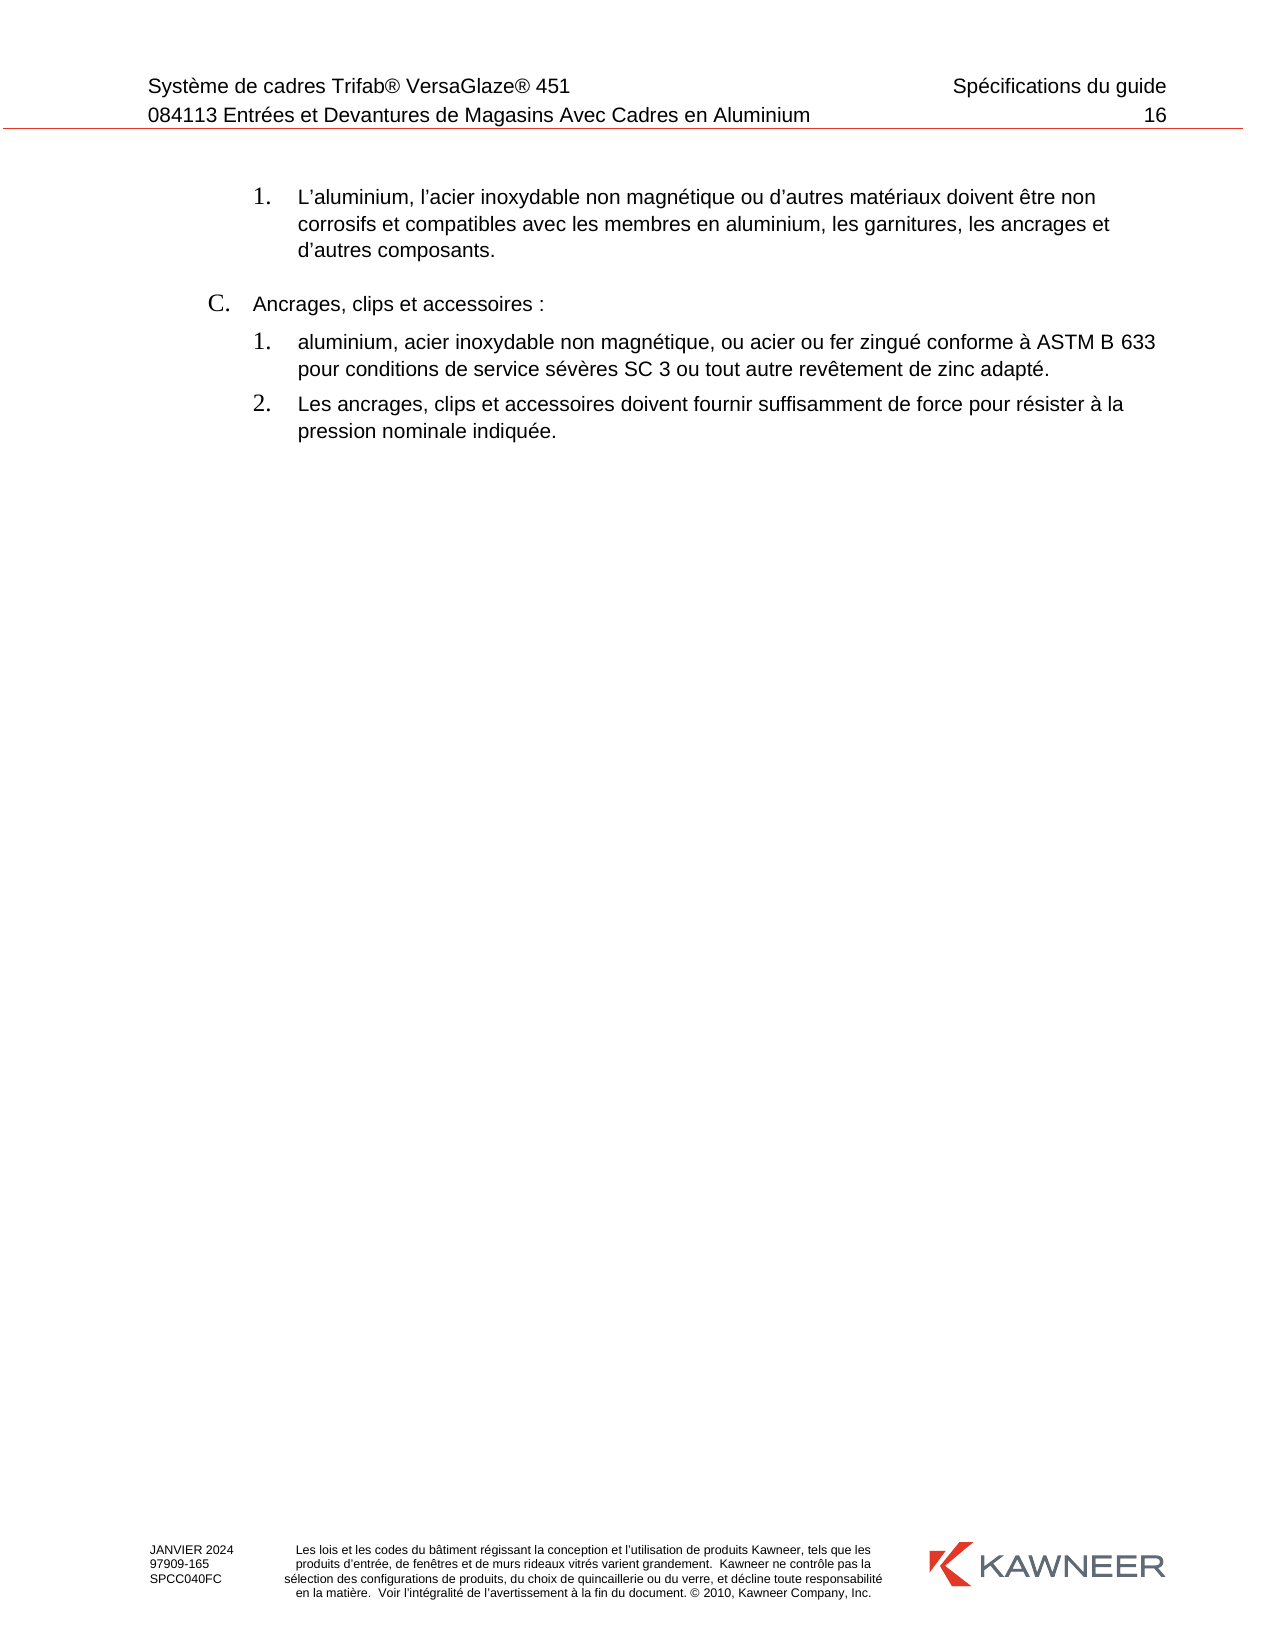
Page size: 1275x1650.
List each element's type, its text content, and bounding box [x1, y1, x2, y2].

picture [929, 1542, 1166, 1592]
subtitle aluminium, acier inoxydable non magnétique, ou acier ou fer zingué conforme à ASTM B 633 pour conditions de service sévères SC 3 ou tout autre revêtement de zinc adapté. [253, 326, 1169, 380]
subtitle L’aluminium, l’acier inoxydable non magnétique ou d’autres matériaux doivent être non corrosifs et compatibles avec les membres en aluminium, les garnitures, les ancrages et d’autres composants. [253, 181, 1169, 262]
subtitle Les ancrages, clips et accessoires doivent fournir suffisamment de force pour résister à la pression nominale indiquée. [253, 388, 1169, 443]
subtitle Ancrages, clips et accessoires : [208, 288, 1169, 317]
